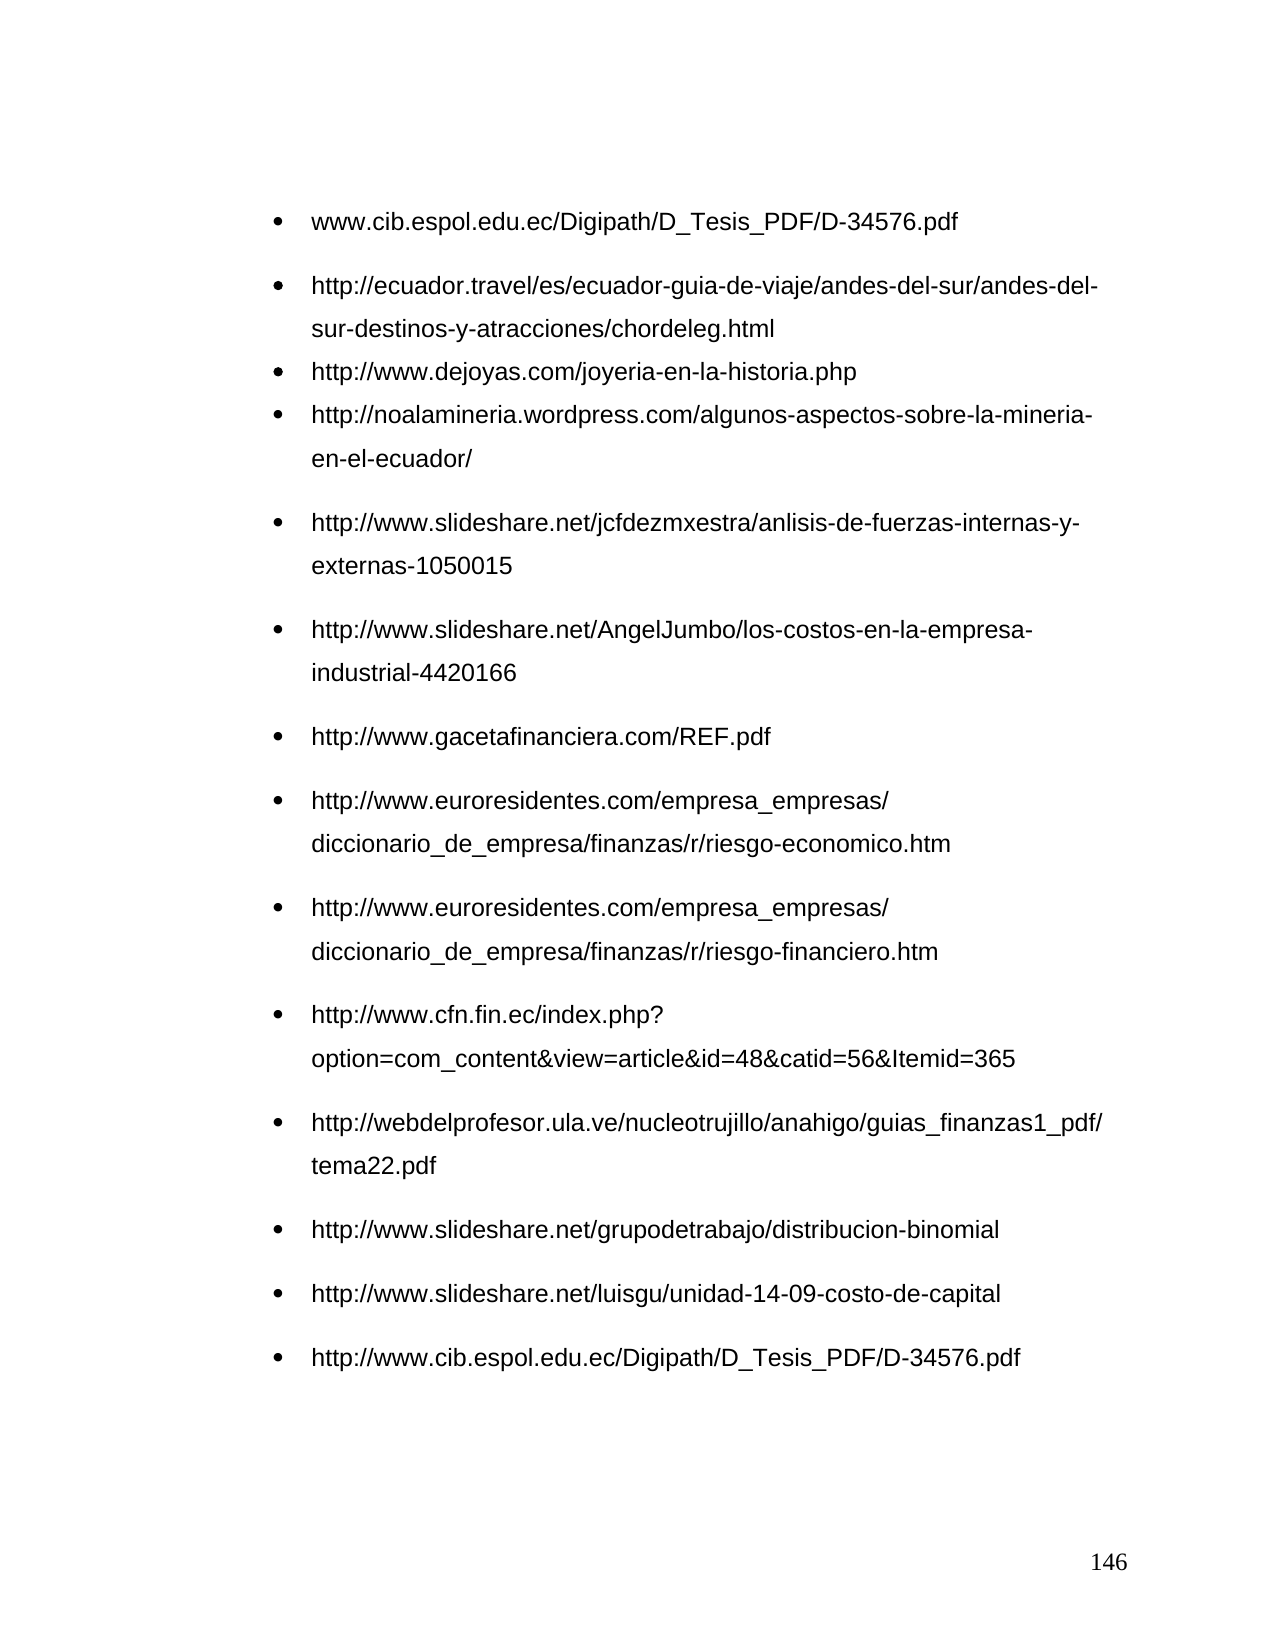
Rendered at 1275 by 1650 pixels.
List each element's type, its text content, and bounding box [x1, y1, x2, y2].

list http://www.cfn.fin.ec/index.php?option=com_content&view=article&id=48&catid=56&Itemid=365 [274, 1000, 1127, 1072]
list http://www.slideshare.net/luisgu/unidad-14-09-costo-de-capital [274, 1279, 1127, 1308]
list http://noalamineria.wordpress.com/algunos-aspectos-sobre-la-mineria-en-el-ecuador/ [274, 400, 1127, 472]
list http://www.euroresidentes.com/empresa_empresas/diccionario_de_empresa/finanzas/r/riesgo-financiero.htm [274, 893, 1127, 965]
list http://webdelprofesor.ula.ve/nucleotrujillo/anahigo/guias_finanzas1_pdf/tema22.pdf [274, 1108, 1127, 1179]
list http://ecuador.travel/es/ecuador-guia-de-viaje/andes-del-sur/andes-del-sur-destinos-y-atracciones/chordeleg.html [274, 271, 1127, 343]
list http://www.dejoyas.com/joyeria-en-la-historia.php [274, 357, 1127, 386]
list http://www.slideshare.net/grupodetrabajo/distribucion-binomial [274, 1215, 1127, 1244]
list http://www.slideshare.net/AngelJumbo/los-costos-en-la-empresa-industrial-4420166 [274, 615, 1127, 687]
list www.cib.espol.edu.ec/Digipath/D_Tesis_PDF/D-34576.pdf [274, 207, 1127, 236]
list http://www.euroresidentes.com/empresa_empresas/diccionario_de_empresa/finanzas/r/riesgo-economico.htm [274, 786, 1127, 858]
list http://www.slideshare.net/jcfdezmxestra/anlisis-de-fuerzas-internas-y-externas-1050015 [274, 508, 1127, 579]
list http://www.cib.espol.edu.ec/Digipath/D_Tesis_PDF/D-34576.pdf [274, 1343, 1127, 1372]
list http://www.gacetafinanciera.com/REF.pdf [274, 722, 1127, 751]
